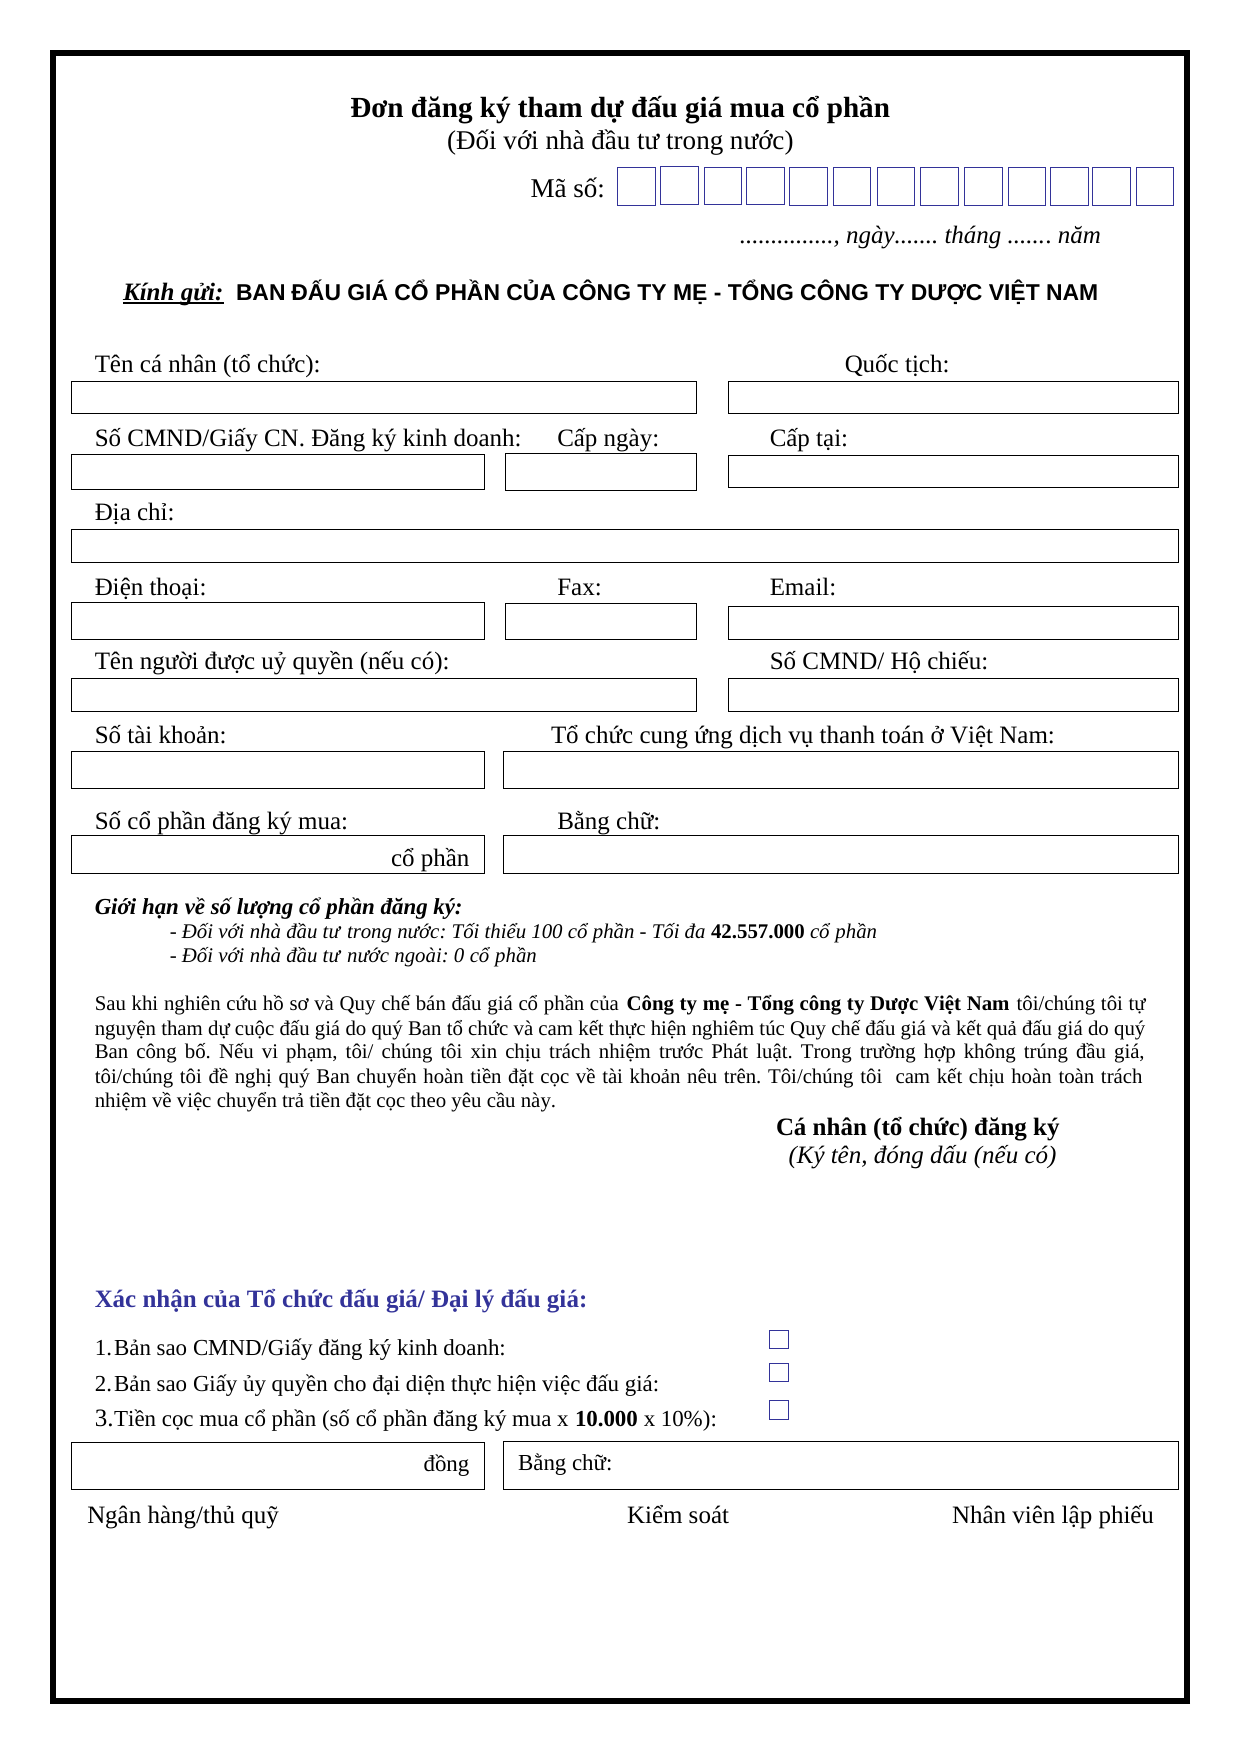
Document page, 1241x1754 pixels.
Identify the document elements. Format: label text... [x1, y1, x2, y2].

text - Đối với nhà đầu tư trong nước: Tối thiểu 100 cổ phần - Tối đa 42.557.000 cổ phần [94, 919, 1146, 943]
table_header Nhân viên lập phiếu [886, 1491, 1182, 1539]
text Địa chỉ: [94, 497, 1146, 526]
text Xác nhận của Tổ chức đấu giá/ Đại lý đấu giá: [94, 1284, 1146, 1313]
text Số CMND/Giấy CN. Đăng ký kinh doanh: Cấp ngày: Cấp tại: [94, 423, 1146, 452]
text Số cổ phần đăng ký mua: Bằng chữ: [94, 806, 1146, 835]
text Tên người được uỷ quyền (nếu có): Số CMND/ Hộ chiếu: [94, 646, 1146, 675]
text Sau khi nghiên cứu hồ sơ và Quy chế bán đấu giá cổ phần của Công ty mẹ - Tổng công ty Dược Việt Nam tôi/chúng tôi tự nguyện tham dự cuộc đấu giá do quý Ban tổ chức và cam kết thực hiện nghiêm túc Quy chế đấu giá và kết quả đấu giá do quý Ban công bố. Nếu vi phạm, tôi/ chúng tôi xin chịu trách nhiệm trước Phát luật. Trong trường hợp không trúng đầu giá, tôi/chúng tôi đề nghị quý Ban chuyển hoàn tiền đặt cọc về tài khoản nêu trên. Tôi/chúng tôi cam kết chịu hoàn toàn trách nhiệm về việc chuyển trả tiền đặt cọc theo yêu cầu này. [94, 991, 1146, 1112]
text (Ký tên, đóng dấu (nếu có) [694, 1140, 1146, 1169]
text - Đối với nhà đầu tư nước ngoài: 0 cổ phần [94, 943, 1146, 967]
list Bản sao CMND/Giấy đăng ký kinh doanh: [94, 1327, 1146, 1363]
table_header Ngân hàng/thủ quỹ [76, 1491, 616, 1539]
text Giới hạn về số lượng cổ phần đăng ký: [94, 893, 1146, 919]
text Kính gửi: BAN ĐẤU GIÁ CỔ PHẦN CỦA CÔNG TY MẸ - TỔNG CÔNG TY DƯỢC VIỆT NAM [57, 277, 1164, 306]
text Mã số: [469, 172, 1146, 203]
table_header Kiểm soát [616, 1491, 886, 1539]
text Số tài khoản: Tổ chức cung ứng dịch vụ thanh toán ở Việt Nam: [94, 720, 1146, 749]
text Điện thoại: Fax: Email: [94, 572, 1146, 600]
text Đơn đăng ký tham dự đấu giá mua cổ phần [94, 91, 1146, 124]
text (Đối với nhà đầu tư trong nước) [94, 124, 1146, 155]
text Cá nhân (tổ chức) đăng ký [694, 1112, 1146, 1140]
text Tên cá nhân (tổ chức): Quốc tịch: [94, 349, 1146, 378]
list Tiền cọc mua cổ phần (số cổ phần đăng ký mua x 10.000 x 10%): [94, 1398, 1146, 1433]
list Bản sao Giấy ủy quyền cho đại diện thực hiện việc đấu giá: [94, 1363, 1146, 1398]
text ..............., ngày....... tháng ....... năm [619, 220, 1146, 249]
